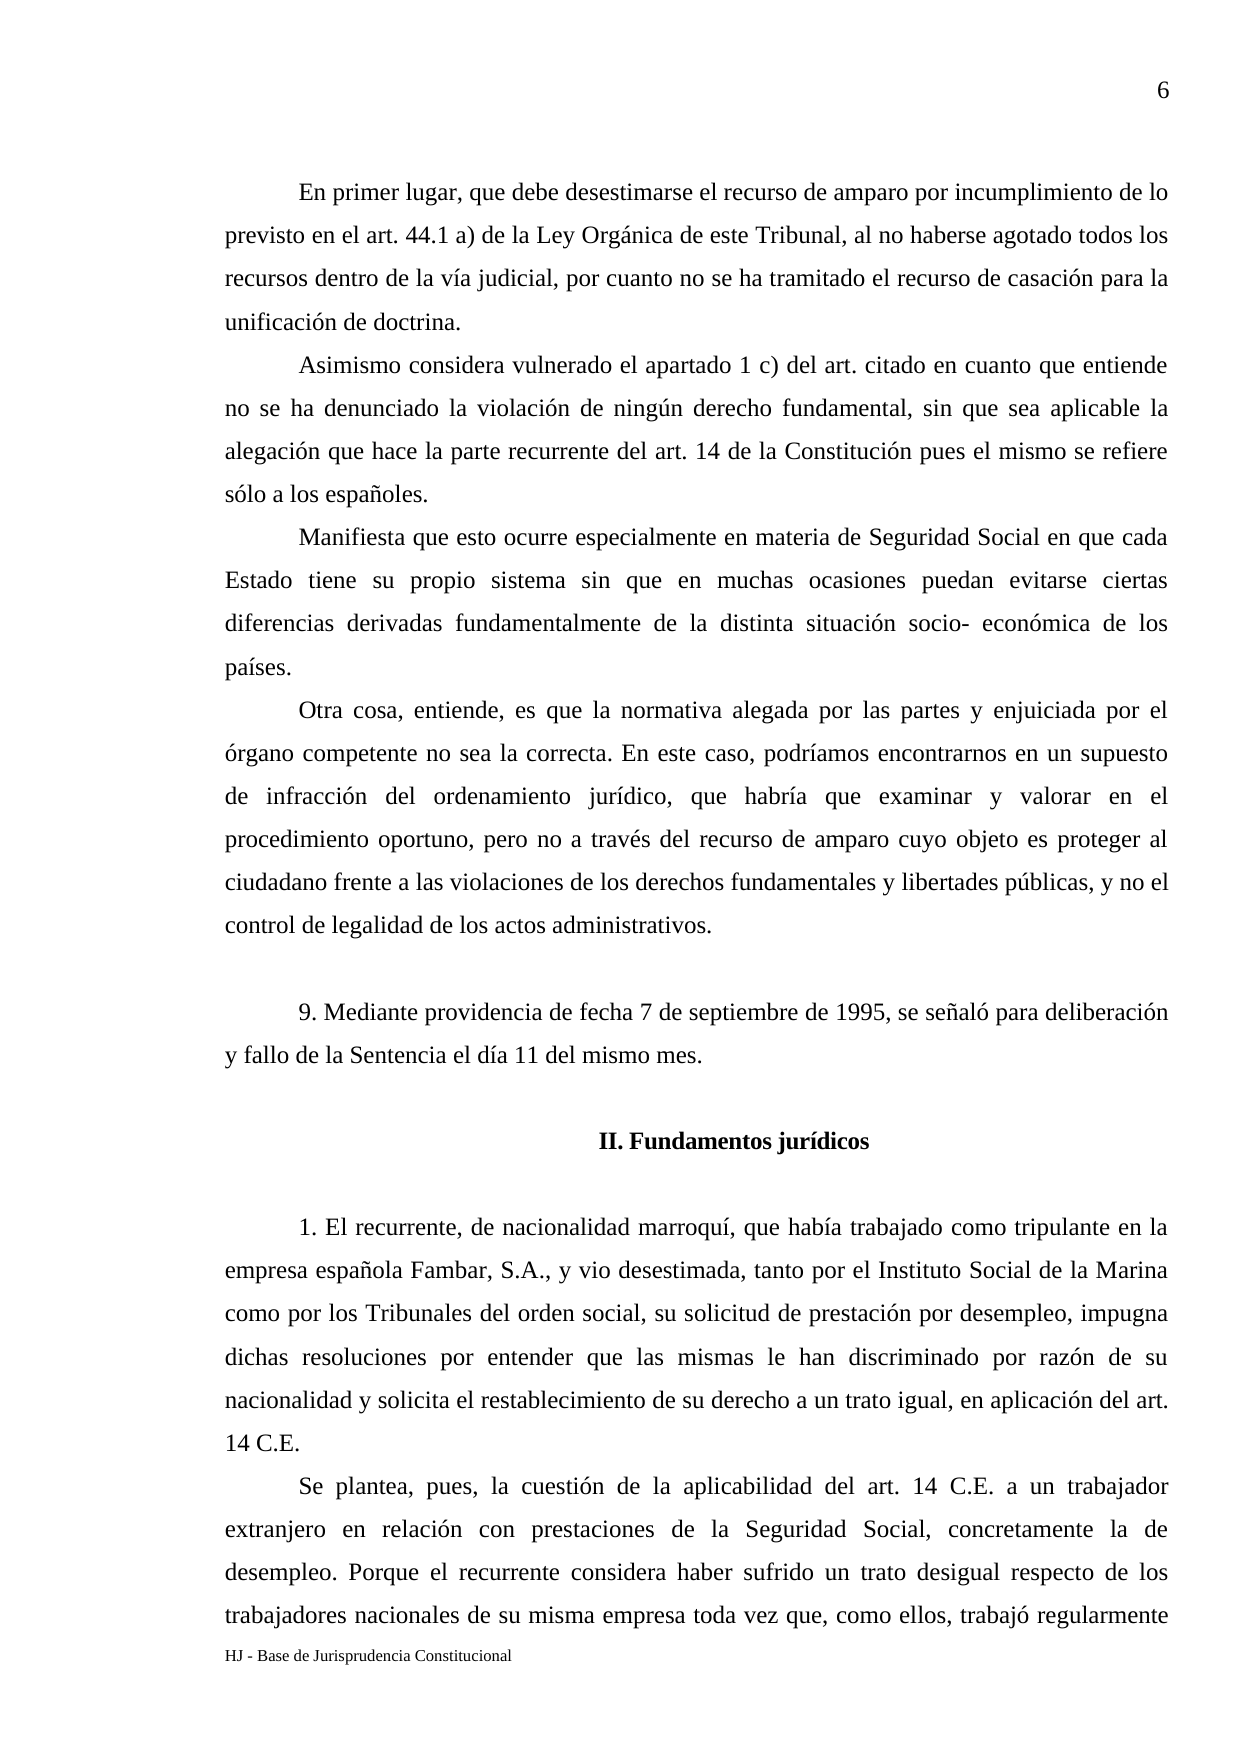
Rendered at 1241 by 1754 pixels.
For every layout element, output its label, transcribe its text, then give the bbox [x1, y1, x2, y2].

text Manifiesta que esto ocurre especialmente en materia de Seguridad Social en que cada Estado tiene su propio sistema sin que en muchas ocasiones puedan evitarse ciertas diferencias derivadas fundamentalmente de la distinta situación socio- económica de los países. [224, 522, 1169, 680]
text 9. Mediante providencia de fecha 7 de septiembre de 1995, se señaló para deliberación y fallo de la Sentencia el día 11 del mismo mes. [224, 997, 1169, 1068]
subtitle II. Fundamentos jurídicos [224, 1126, 1169, 1155]
text Asimismo considera vulnerado el apartado 1 c) del art. citado en cuanto que entiende no se ha denunciado la violación de ningún derecho fundamental, sin que sea aplicable la alegación que hace la parte recurrente del art. 14 de la Constitución pues el mismo se refiere sólo a los españoles. [224, 350, 1169, 508]
text 1. El recurrente, de nacionalidad marroquí, que había trabajado como tripulante en la empresa española Fambar, S.A., y vio desestimada, tanto por el Instituto Social de la Marina como por los Tribunales del orden social, su solicitud de prestación por desempleo, impugna dichas resoluciones por entender que las mismas le han discriminado por razón de su nacionalidad y solicita el restablecimiento de su derecho a un trato igual, en aplicación del art. 14 C.E. [224, 1212, 1169, 1457]
text Otra cosa, entiende, es que la normativa alegada por las partes y enjuiciada por el órgano competente no sea la correcta. En este caso, podríamos encontrarnos en un supuesto de infracción del ordenamiento jurídico, que habría que examinar y valorar en el procedimiento oportuno, pero no a través del recurso de amparo cuyo objeto es proteger al ciudadano frente a las violaciones de los derechos fundamentales y libertades públicas, y no el control de legalidad de los actos administrativos. [224, 695, 1169, 939]
text En primer lugar, que debe desestimarse el recurso de amparo por incumplimiento de lo previsto en el art. 44.1 a) de la Ley Orgánica de este Tribunal, al no haberse agotado todos los recursos dentro de la vía judicial, por cuanto no se ha tramitado el recurso de casación para la unificación de doctrina. [224, 177, 1169, 335]
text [224, 1471, 1169, 1629]
